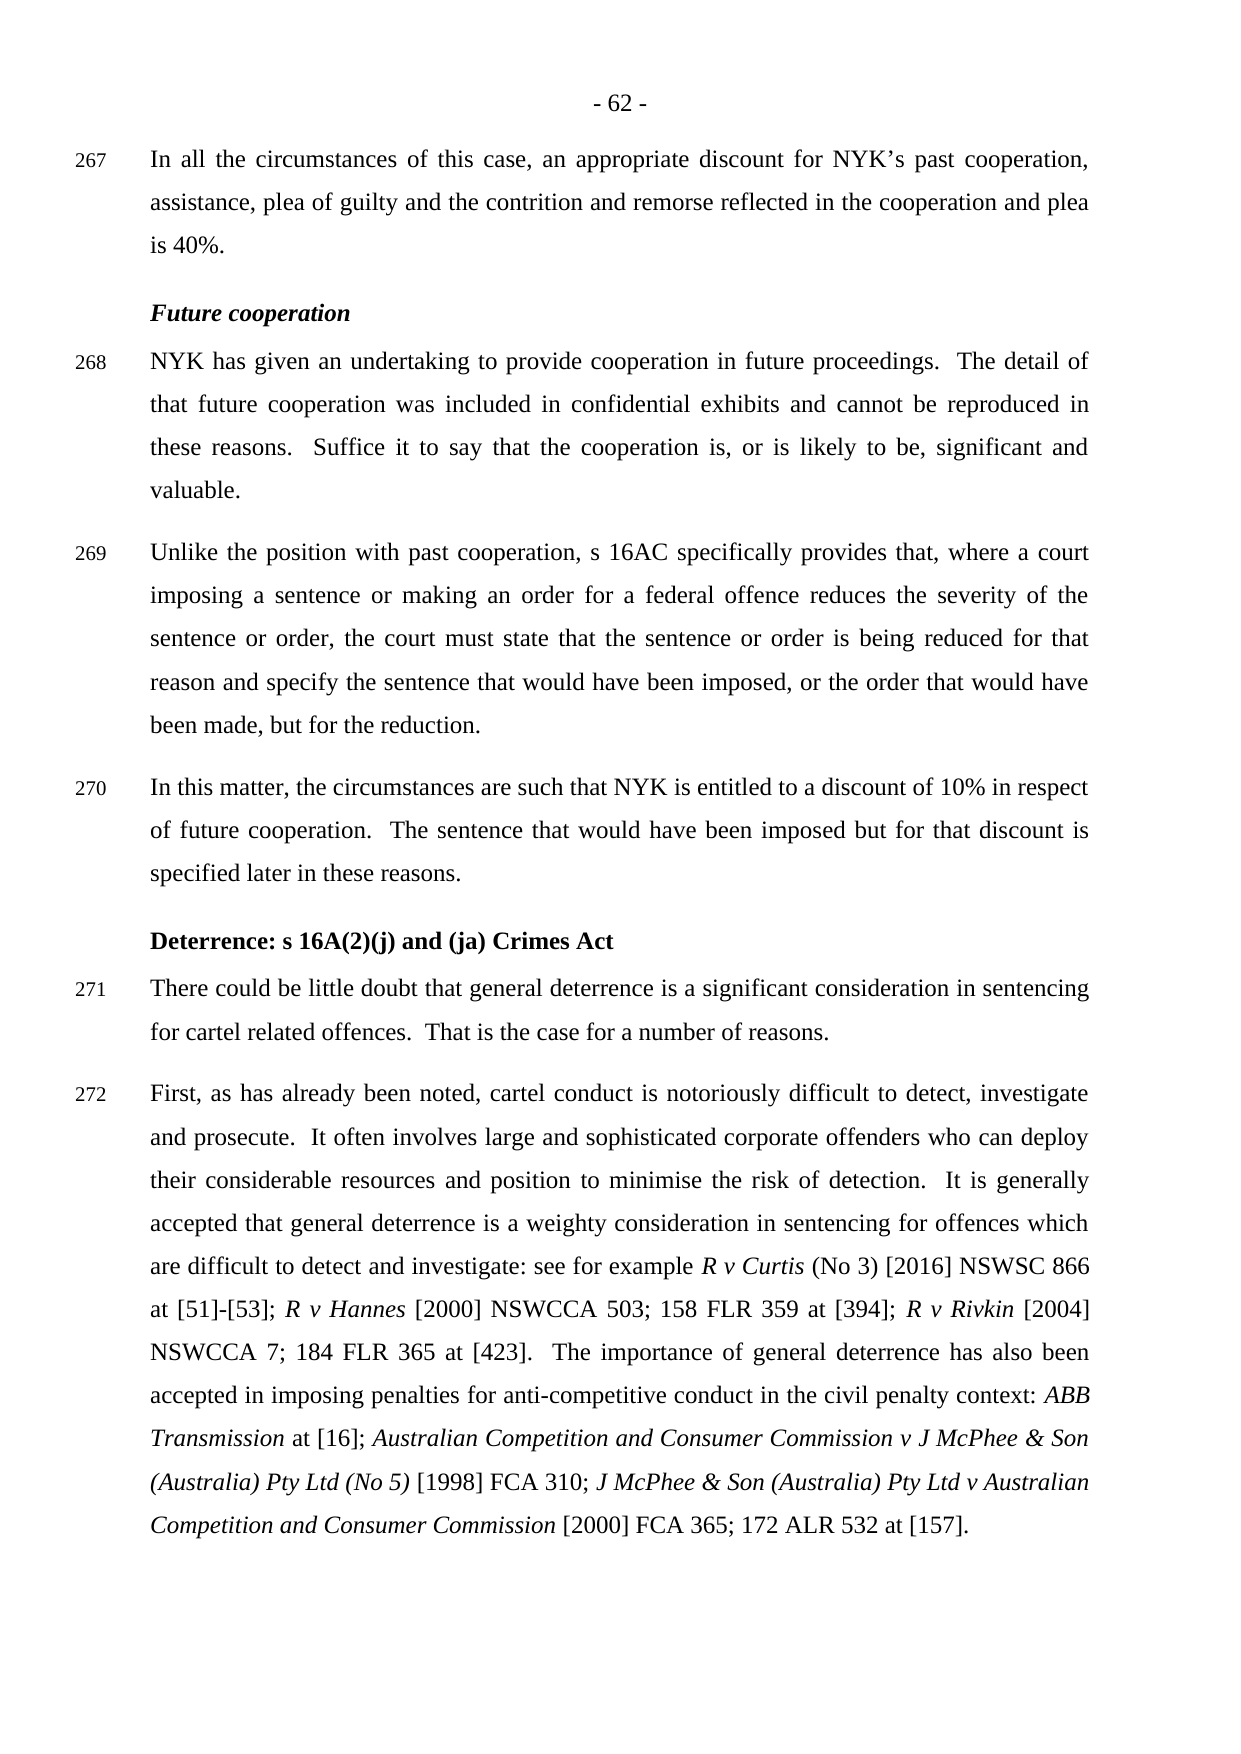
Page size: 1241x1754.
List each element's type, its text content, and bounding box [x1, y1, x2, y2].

text NYK has given an undertaking to provide cooperation in future proceedings. The detail of that future cooperation was included in confidential exhibits and cannot be reproduced in these reasons. Suffice it to say that the cooperation is, or is likely to be, significant and valuable. [75, 346, 1090, 504]
text In this matter, the circumstances are such that NYK is entitled to a discount of 10% in respect of future cooperation. The sentence that would have been imposed but for that discount is specified later in these reasons. [75, 772, 1090, 887]
text Unlike the position with past cooperation, s 16AC specifically provides that, where a court imposing a sentence or making an order for a federal offence reduces the severity of the sentence or order, the court must state that the sentence or order is being reduced for that reason and specify the sentence that would have been imposed, or the order that would have been made, but for the reduction. [75, 537, 1090, 738]
text In all the circumstances of this case, an appropriate discount for NYK’s past cooperation, assistance, plea of guilty and the contrition and remorse reflected in the cooperation and plea is 40%. [75, 144, 1090, 259]
subtitle Future cooperation [150, 298, 1090, 327]
text First, as has already been noted, cartel conduct is notoriously difficult to detect, investigate and prosecute. It often involves large and sophisticated corporate offenders who can deploy their considerable resources and position to minimise the risk of detection. It is generally accepted that general deterrence is a weighty consideration in sentencing for offences which are difficult to detect and investigate: see for example R v Curtis (No 3) [2016] NSWSC 866 at [51]-[53]; R v Hannes [2000] NSWCCA 503; 158 FLR 359 at [394]; R v Rivkin [2004] NSWCCA 7; 184 FLR 365 at [423]. The importance of general deterrence has also been accepted in imposing penalties for anti-competitive conduct in the civil penalty context: ABB Transmission at [16]; Australian Competition and Consumer Commission v J McPhee & Son (Australia) Pty Ltd (No 5) [1998] FCA 310; J McPhee & Son (Australia) Pty Ltd v Australian Competition and Consumer Commission [2000] FCA 365; 172 ALR 532 at [157]. [75, 1078, 1090, 1538]
text There could be little doubt that general deterrence is a significant consideration in sentencing for cartel related offences. That is the case for a number of reasons. [75, 973, 1090, 1045]
subtitle Deterrence: s 16A(2)(j) and (ja) Crimes Act [150, 926, 1090, 955]
